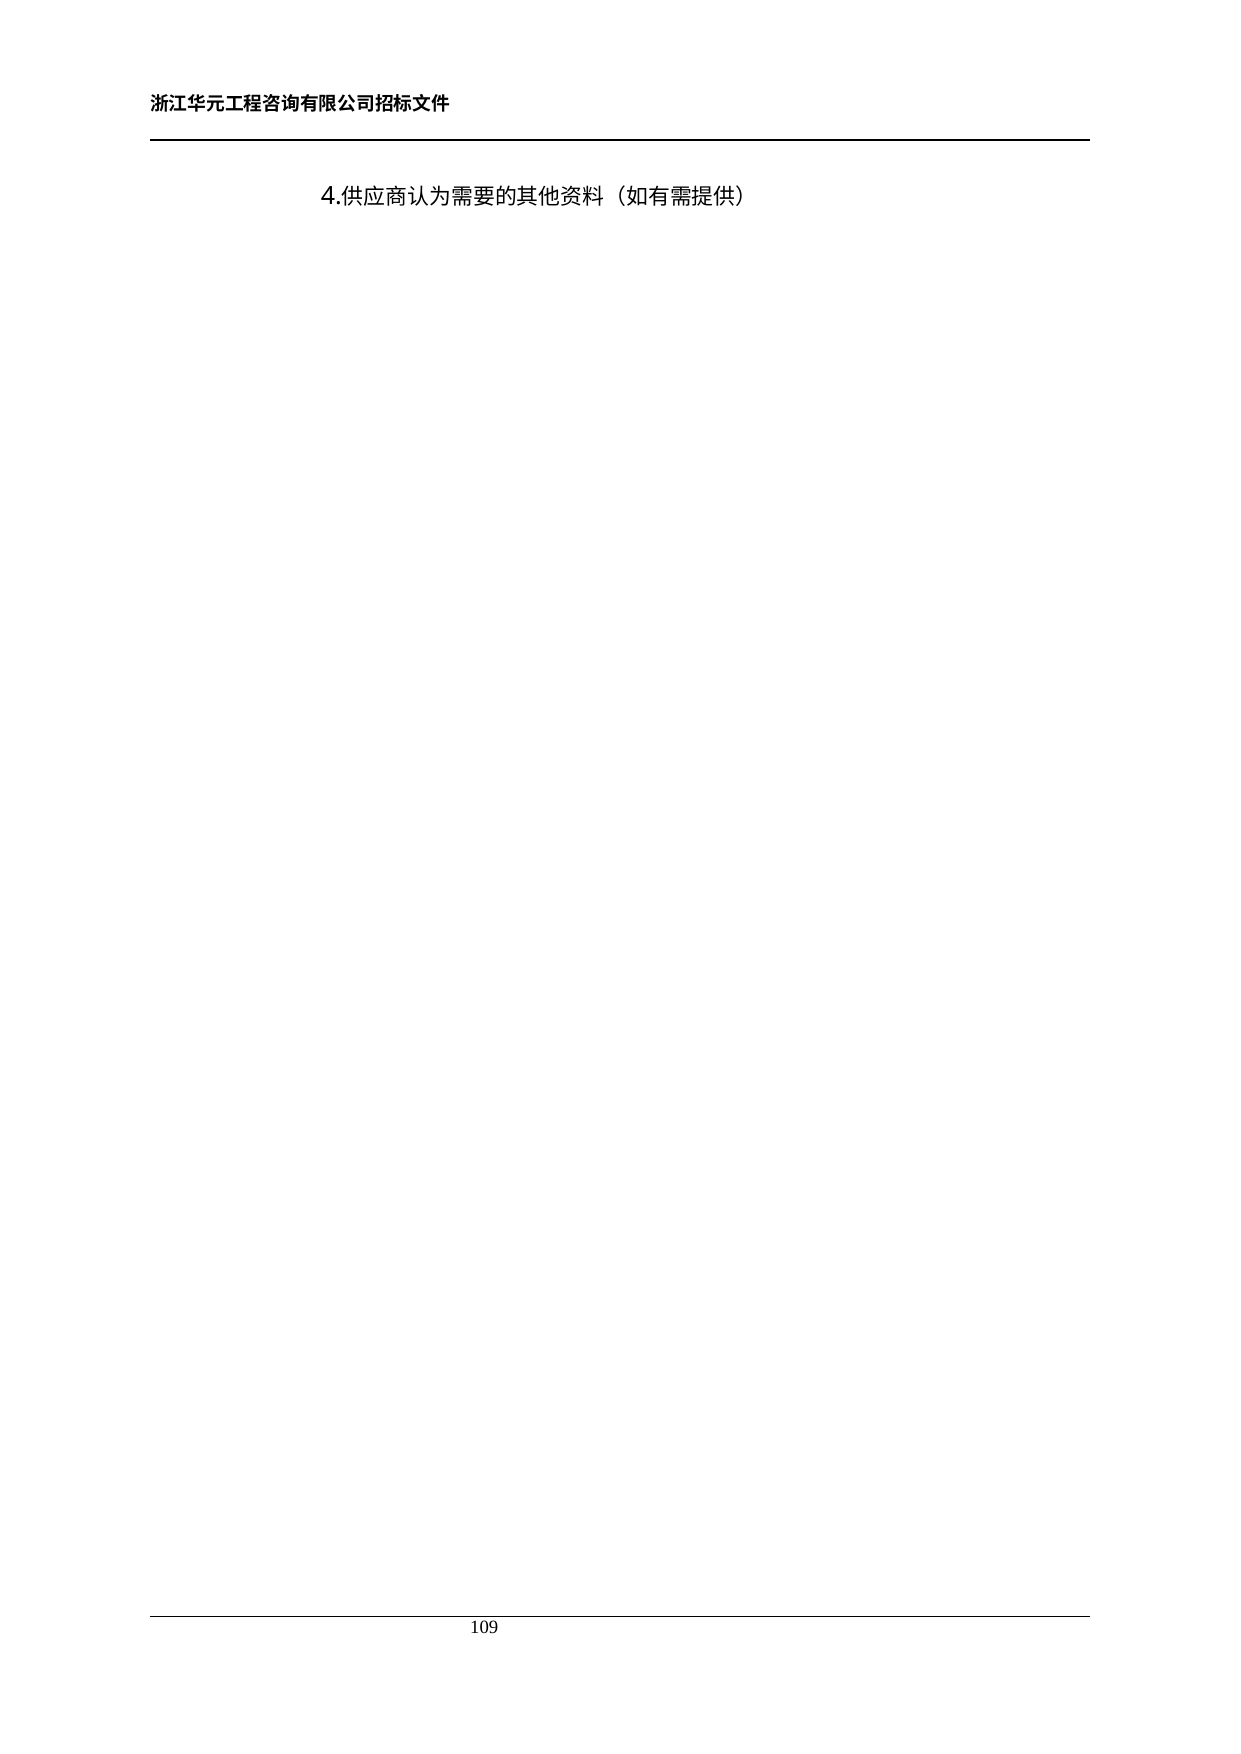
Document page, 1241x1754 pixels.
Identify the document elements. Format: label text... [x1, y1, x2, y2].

list 4.供应商认为需要的其他资料（如有需提供） [150, 162, 928, 227]
